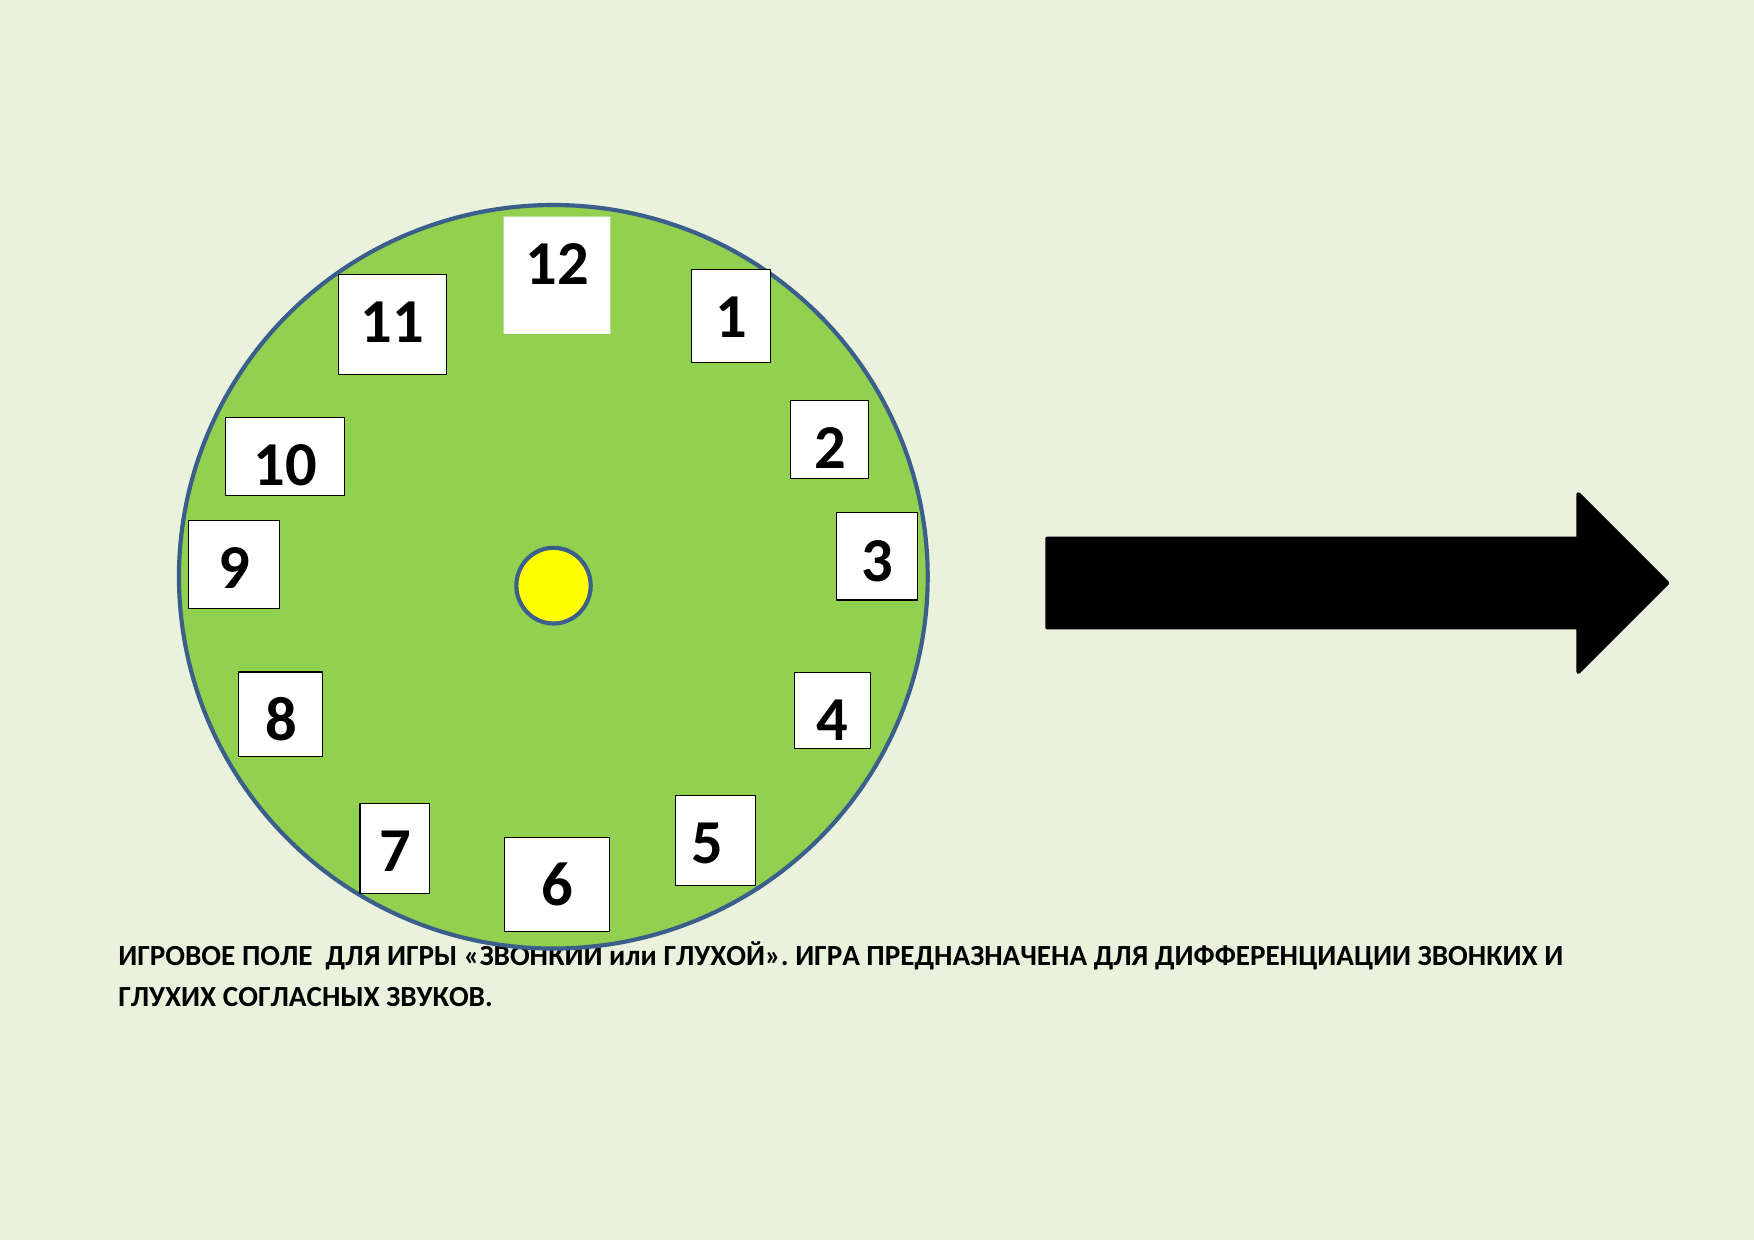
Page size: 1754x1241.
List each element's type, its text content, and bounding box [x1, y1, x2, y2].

text ИГРОВОЕ ПОЛЕ ДЛЯ ИГРЫ «ЗВОНКИЙ или ГЛУХОЙ». ИГРА ПРЕДНАЗНАЧЕНА ДЛЯ ДИФФЕРЕНЦИАЦИИ ЗВОНКИХ И ГЛУХИХ СОГЛАСНЫХ ЗВУКОВ. [118, 937, 1636, 1013]
